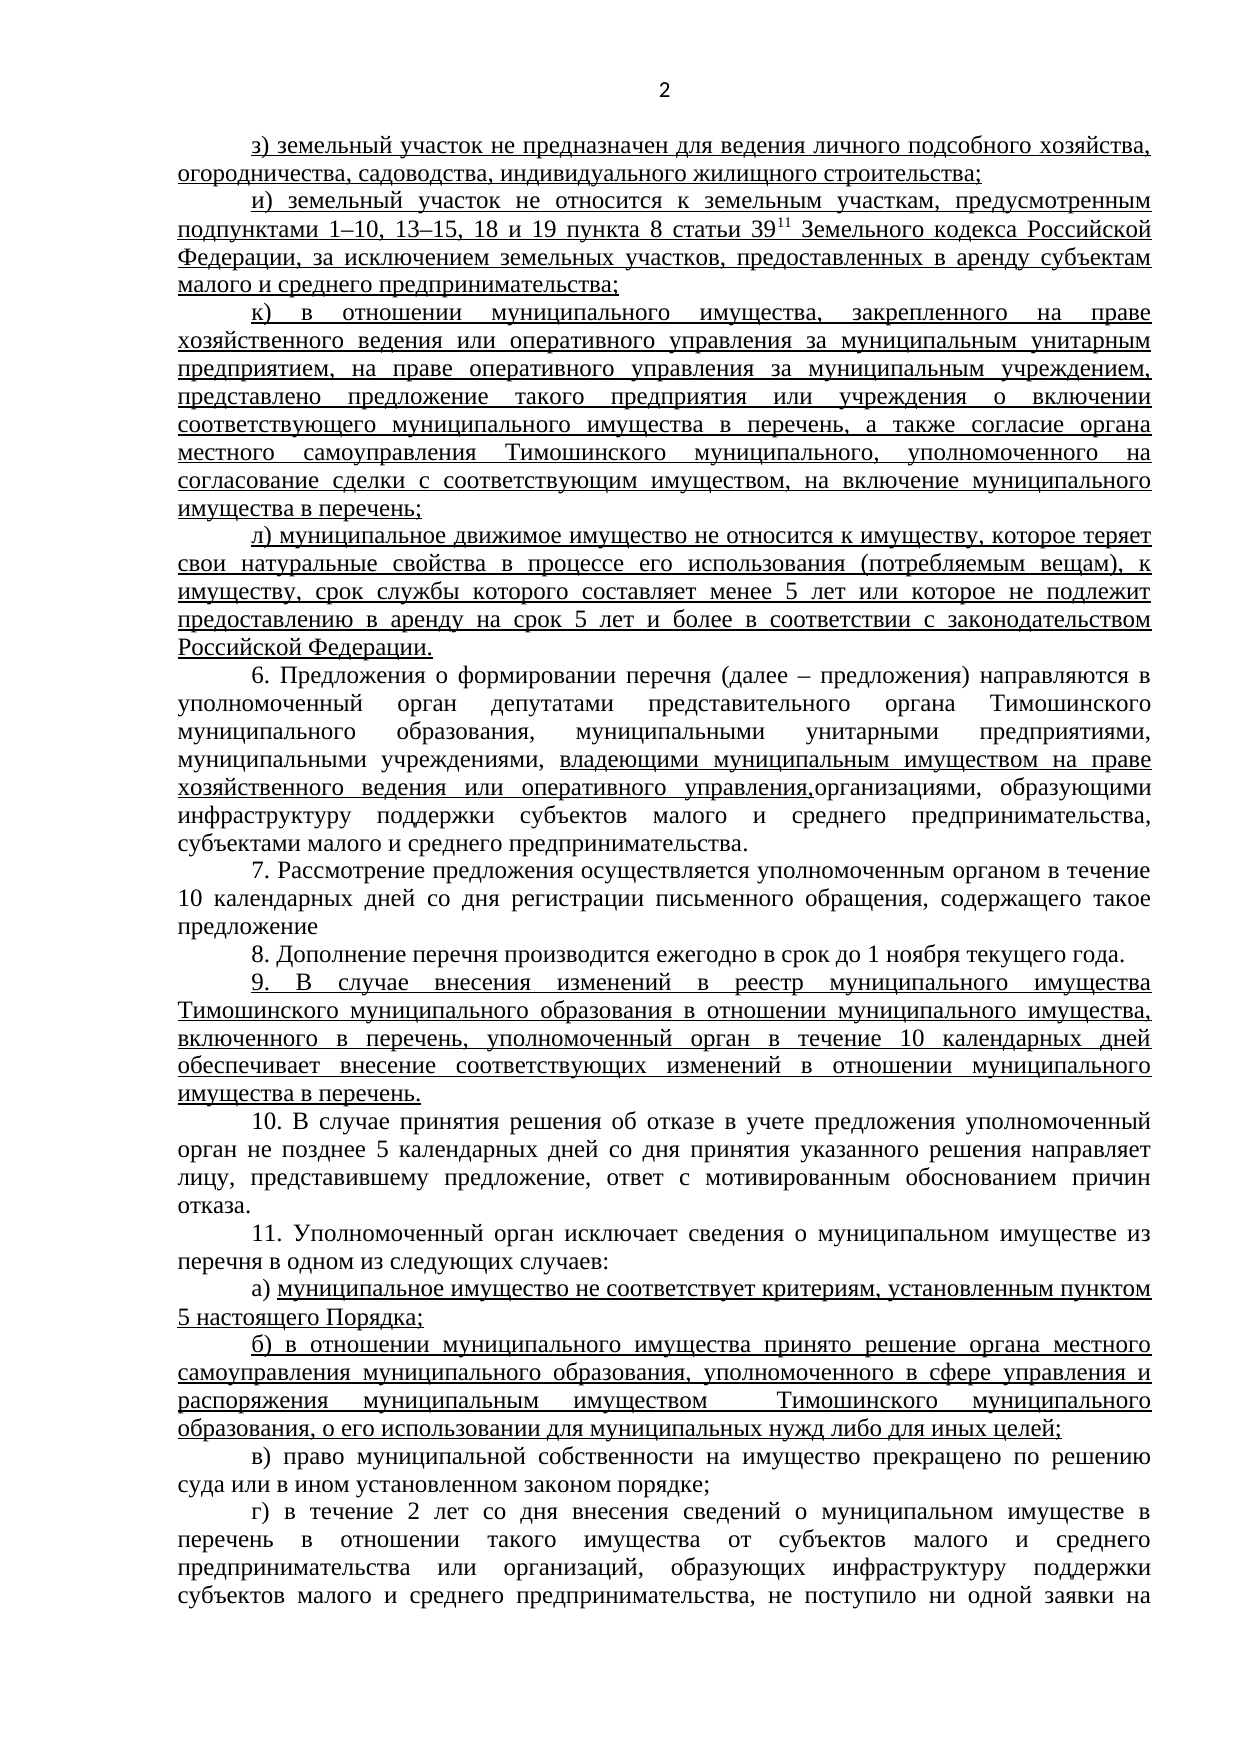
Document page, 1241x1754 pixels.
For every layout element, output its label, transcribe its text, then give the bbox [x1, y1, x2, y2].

text л) муниципальное движимое имущество не относится к имуществу, которое теряет свои натуральные свойства в процессе его использования (потребляемым вещам), к имуществу, срок службы которого составляет менее 5 лет или которое не подлежит предоставлению в аренду на срок 5 лет и более в соответствии с законодательством Российской Федерации. [177, 522, 1152, 573]
text 6. Предложения о формировании перечня (далее – предложения) направляются в уполномоченный орган депутатами представительного органа Тимошинского муниципального образования, муниципальными унитарными предприятиями, муниципальными учреждениями, владеющими муниципальным имуществом на праве хозяйственного ведения или оперативного управления,организациями, образующими инфраструктуру поддержки субъектов малого и среднего предпринимательства, субъектами малого и среднего предпринимательства. [177, 661, 1152, 856]
text б) в отношении муниципального имущества принято решение органа местного самоуправления муниципального образования, уполномоченного в сфере управления и распоряжения муниципальным имуществом Тимошинского муниципального образования, о его использовании для муниципальных нужд либо для иных целей; [177, 1411, 1152, 1442]
text б) в отношении муниципального имущества принято решение органа местного самоуправления муниципального образования, уполномоченного в сфере управления и распоряжения муниципальным имуществом Тимошинского муниципального образования, о его использовании для муниципальных нужд либо для иных целей; [177, 1383, 1152, 1410]
text и) земельный участок не относится к земельным участкам, предусмотренным подпунктами 1–10, 13–15, 18 и 19 пункта 8 статьи 3911 Земельного кодекса Российской Федерации, за исключением земельных участков, предоставленных в аренду субъектам малого и среднего предпринимательства; [177, 240, 1152, 267]
text л) муниципальное движимое имущество не относится к имуществу, которое теряет свои натуральные свойства в процессе его использования (потребляемым вещам), к имуществу, срок службы которого составляет менее 5 лет или которое не подлежит предоставлению в аренду на срок 5 лет и более в соответствии с законодательством Российской Федерации. [177, 630, 1152, 661]
text 9. В случае внесения изменений в реестр муниципального имущества Тимошинского муниципального образования в отношении муниципального имущества, включенного в перечень, уполномоченный орган в течение 10 календарных дней обеспечивает внесение соответствующих изменений в отношении муниципального имущества в перечень. [177, 1049, 1152, 1076]
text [177, 1498, 1152, 1609]
text к) в отношении муниципального имущества, закрепленного на праве хозяйственного ведения или оперативного управления за муниципальным унитарным предприятием, на праве оперативного управления за муниципальным учреждением, представлено предложение такого предприятия или учреждения о включении соответствующего муниципального имущества в перечень, а также согласие органа местного самоуправления Тимошинского муниципального, уполномоченного на согласование сделки с соответствующим имуществом, на включение муниципального имущества в перечень; [177, 298, 1152, 378]
text 8. Дополнение перечня производится ежегодно в срок до 1 ноября текущего года. [177, 940, 1152, 968]
text 9. В случае внесения изменений в реестр муниципального имущества Тимошинского муниципального образования в отношении муниципального имущества, включенного в перечень, уполномоченный орган в течение 10 календарных дней обеспечивает внесение соответствующих изменений в отношении муниципального имущества в перечень. [177, 968, 1152, 1020]
text и) земельный участок не относится к земельным участкам, предусмотренным подпунктами 1–10, 13–15, 18 и 19 пункта 8 статьи 3911 Земельного кодекса Российской Федерации, за исключением земельных участков, предоставленных в аренду субъектам малого и среднего предпринимательства; [177, 187, 1152, 239]
text 11. Уполномоченный орган исключает сведения о муниципальном имуществе из перечня в одном из следующих случаев: [177, 1219, 1152, 1274]
text 9. В случае внесения изменений в реестр муниципального имущества Тимошинского муниципального образования в отношении муниципального имущества, включенного в перечень, уполномоченный орган в течение 10 календарных дней обеспечивает внесение соответствующих изменений в отношении муниципального имущества в перечень. [177, 1021, 1152, 1048]
text б) в отношении муниципального имущества принято решение органа местного самоуправления муниципального образования, уполномоченного в сфере управления и распоряжения муниципальным имуществом Тимошинского муниципального образования, о его использовании для муниципальных нужд либо для иных целей; [177, 1330, 1152, 1382]
text в) право муниципальной собственности на имущество прекращено по решению суда или в ином установленном законом порядке; [177, 1442, 1152, 1498]
text л) муниципальное движимое имущество не относится к имуществу, которое теряет свои натуральные свойства в процессе его использования (потребляемым вещам), к имуществу, срок службы которого составляет менее 5 лет или которое не подлежит предоставлению в аренду на срок 5 лет и более в соответствии с законодательством Российской Федерации. [177, 574, 1152, 629]
text и) земельный участок не относится к земельным участкам, предусмотренным подпунктами 1–10, 13–15, 18 и 19 пункта 8 статьи 3911 Земельного кодекса Российской Федерации, за исключением земельных участков, предоставленных в аренду субъектам малого и среднего предпринимательства; [177, 268, 1152, 298]
text 10. В случае принятия решения об отказе в учете предложения уполномоченный орган не позднее 5 календарных дней со дня принятия указанного решения направляет лицу, представившему предложение, ответ с мотивированным обоснованием причин отказа. [177, 1107, 1152, 1219]
text а) муниципальное имущество не соответствует критериям, установленным пунктом 5 настоящего Порядка; [177, 1274, 1152, 1330]
text з) земельный участок не предназначен для ведения личного подсобного хозяйства, огородничества, садоводства, индивидуального жилищного строительства; [177, 131, 1152, 187]
text 7. Рассмотрение предложения осуществляется уполномоченным органом в течение 10 календарных дней со дня регистрации письменного обращения, содержащего такое предложение [177, 856, 1152, 940]
text 9. В случае внесения изменений в реестр муниципального имущества Тимошинского муниципального образования в отношении муниципального имущества, включенного в перечень, уполномоченный орган в течение 10 календарных дней обеспечивает внесение соответствующих изменений в отношении муниципального имущества в перечень. [177, 1077, 1152, 1107]
